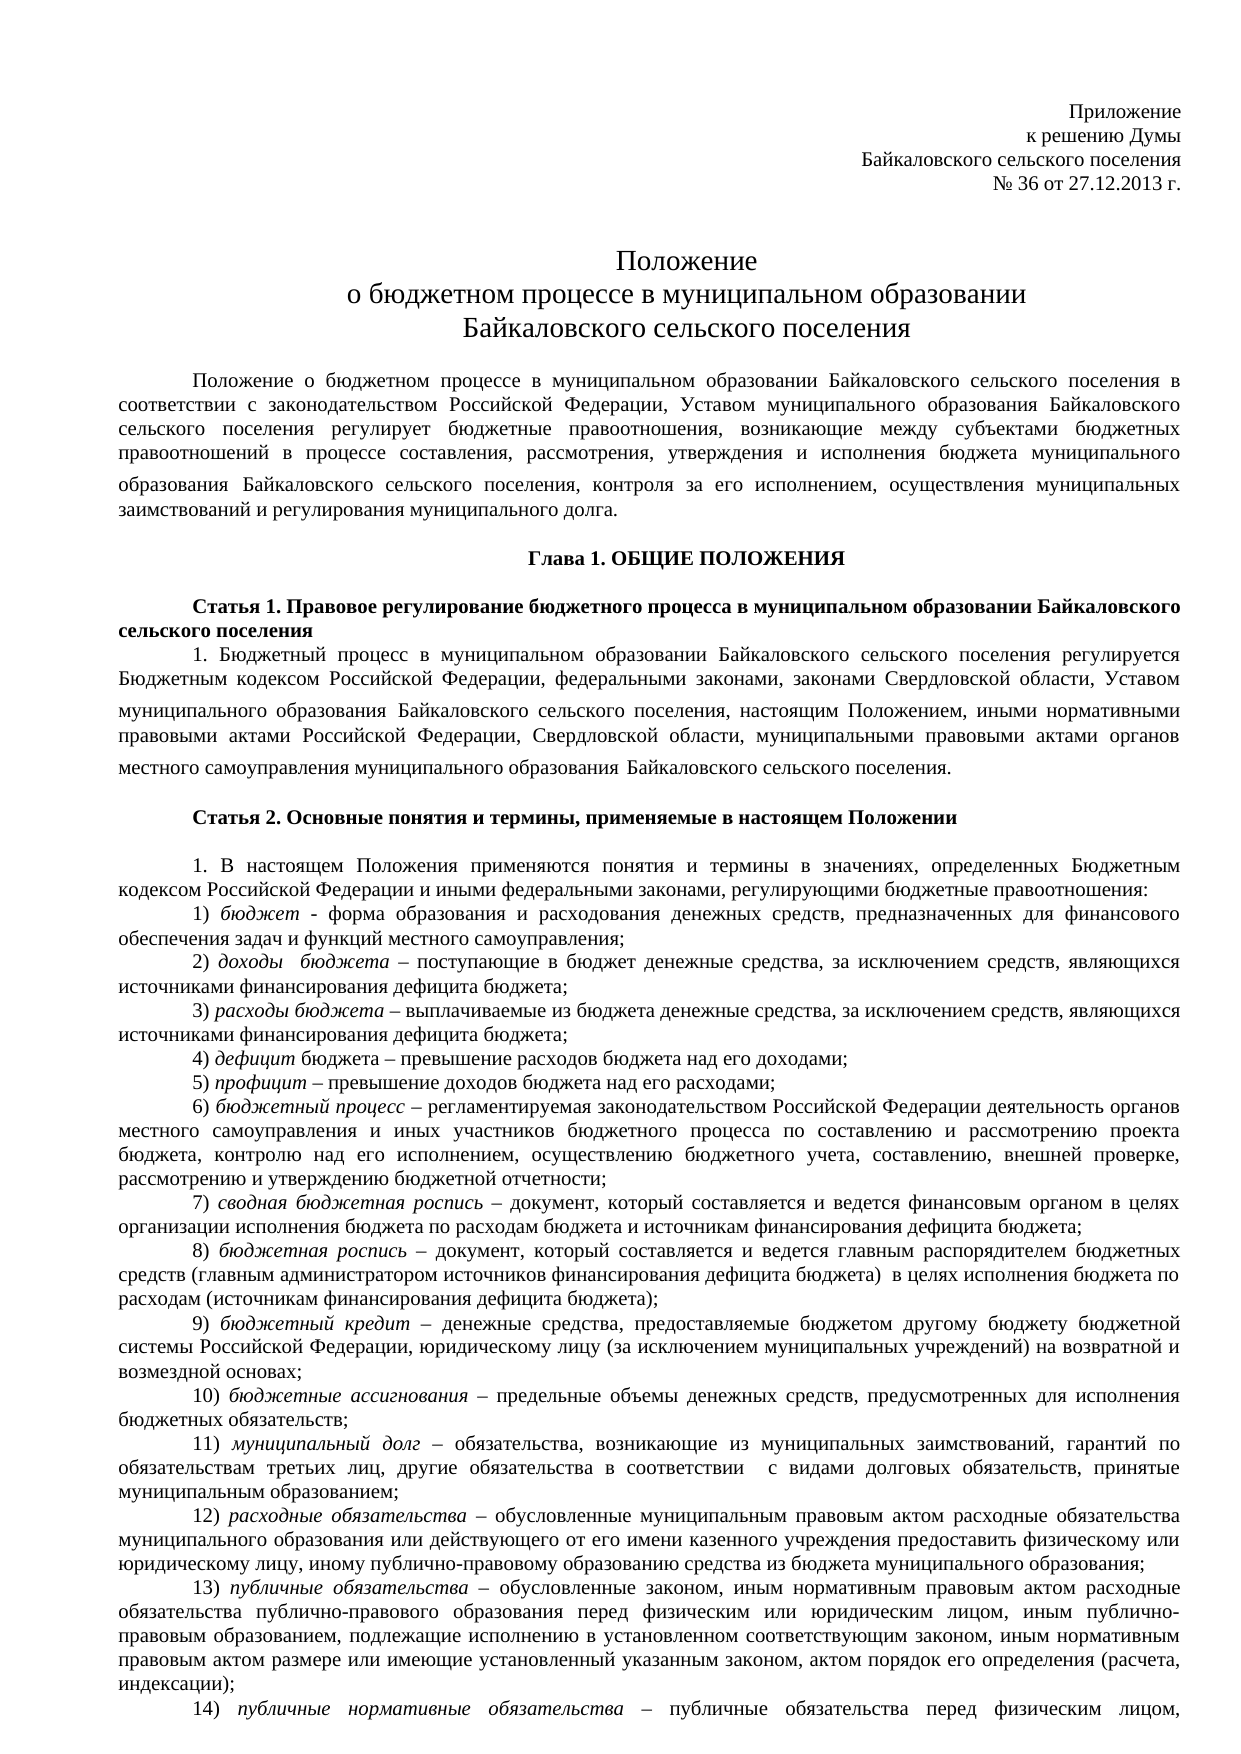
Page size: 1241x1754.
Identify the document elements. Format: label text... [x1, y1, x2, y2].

text 7) сводная бюджетная роспись – документ, который составляется и ведется финансовым органом в целях организации исполнения бюджета по расходам бюджета и источникам финансирования дефицита бюджета; [118, 1190, 1181, 1238]
text 5) профицит – превышение доходов бюджета над его расходами; [118, 1070, 1181, 1094]
text 11) муниципальный долг – обязательства, возникающие из муниципальных заимствований, гарантий по обязательствам третьих лиц, другие обязательства в соответствии с видами долговых обязательств, принятые муниципальным образованием; [118, 1431, 1181, 1503]
text к решению Думы [118, 123, 1181, 147]
text о бюджетном процессе в муниципальном образовании [118, 276, 1181, 310]
text Положение о бюджетном процессе в муниципальном образовании Байкаловского сельского поселения в соответствии с законодательством Российской Федерации, Уставом муниципального образования Байкаловского сельского поселения регулирует бюджетные правоотношения, возникающие между субъектами бюджетных правоотношений в процессе составления, рассмотрения, утверждения и исполнения бюджета муниципального образования Байкаловского сельского поселения, контроля за его исполнением, осуществления муниципальных заимствований и регулирования муниципального долга. [118, 368, 1181, 521]
text Приложение [118, 98, 1181, 123]
text 6) бюджетный процесс – регламентируемая законодательством Российской Федерации деятельность органов местного самоуправления и иных участников бюджетного процесса по составлению и рассмотрению проекта бюджета, контролю над его исполнением, осуществлению бюджетного учета, составлению, внешней проверке, рассмотрению и утверждению бюджетной отчетности; [118, 1094, 1181, 1190]
text Статья 1. Правовое регулирование бюджетного процесса в муниципальном образовании Байкаловского сельского поселения [118, 594, 1181, 642]
text 12) расходные обязательства – обусловленные муниципальным правовым актом расходные обязательства муниципального образования или действующего от его имени казенного учреждения предоставить физическому или юридическому лицу, иному публично-правовому образованию средства из бюджета муниципального образования; [118, 1503, 1181, 1575]
text 2) доходы бюджета – поступающие в бюджет денежные средства, за исключением средств, являющихся источниками финансирования дефицита бюджета; [118, 949, 1181, 998]
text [118, 1695, 1181, 1719]
text № 36 от 27.12.2013 г. [118, 171, 1181, 195]
text 10) бюджетные ассигнования – предельные объемы денежных средств, предусмотренных для исполнения бюджетных обязательств; [118, 1383, 1181, 1431]
text Статья 2. Основные понятия и термины, применяемые в настоящем Положении [118, 805, 1181, 829]
text 3) расходы бюджета – выплачиваемые из бюджета денежные средства, за исключением средств, являющихся источниками финансирования дефицита бюджета; [118, 998, 1181, 1046]
text Байкаловского сельского поселения [118, 310, 1181, 343]
text 8) бюджетная роспись – документ, который составляется и ведется главным распорядителем бюджетных средств (главным администратором источников финансирования дефицита бюджета) в целях исполнения бюджета по расходам (источникам финансирования дефицита бюджета); [118, 1238, 1181, 1310]
text 13) публичные обязательства – обусловленные законом, иным нормативным правовым актом расходные обязательства публично-правового образования перед физическим или юридическим лицом, иным публично-правовым образованием, подлежащие исполнению в установленном соответствующим законом, иным нормативным правовым актом размере или имеющие установленный указанным законом, актом порядок его определения (расчета, индексации); [118, 1575, 1181, 1695]
text 1. В настоящем Положения применяются понятия и термины в значениях, определенных Бюджетным кодексом Российской Федерации и иными федеральными законами, регулирующими бюджетные правоотношения: [118, 853, 1181, 901]
text Положение [118, 243, 1181, 276]
text 1) бюджет - форма образования и расходования денежных средств, предназначенных для финансового обеспечения задач и функций местного самоуправления; [118, 901, 1181, 949]
text Глава 1. ОБЩИЕ ПОЛОЖЕНИЯ [118, 546, 1181, 569]
text 9) бюджетный кредит – денежные средства, предоставляемые бюджетом другому бюджету бюджетной системы Российской Федерации, юридическому лицу (за исключением муниципальных учреждений) на возвратной и возмездной основах; [118, 1310, 1181, 1383]
text 1. Бюджетный процесс в муниципальном образовании Байкаловского сельского поселения регулируется Бюджетным кодексом Российской Федерации, федеральными законами, законами Свердловской области, Уставом муниципального образования Байкаловского сельского поселения, настоящим Положением, иными нормативными правовыми актами Российской Федерации, Свердловской области, муниципальными правовыми актами органов местного самоуправления муниципального образования Байкаловского сельского поселения. [118, 642, 1181, 781]
text Байкаловского сельского поселения [118, 147, 1181, 171]
text 4) дефицит бюджета – превышение расходов бюджета над его доходами; [118, 1046, 1181, 1070]
